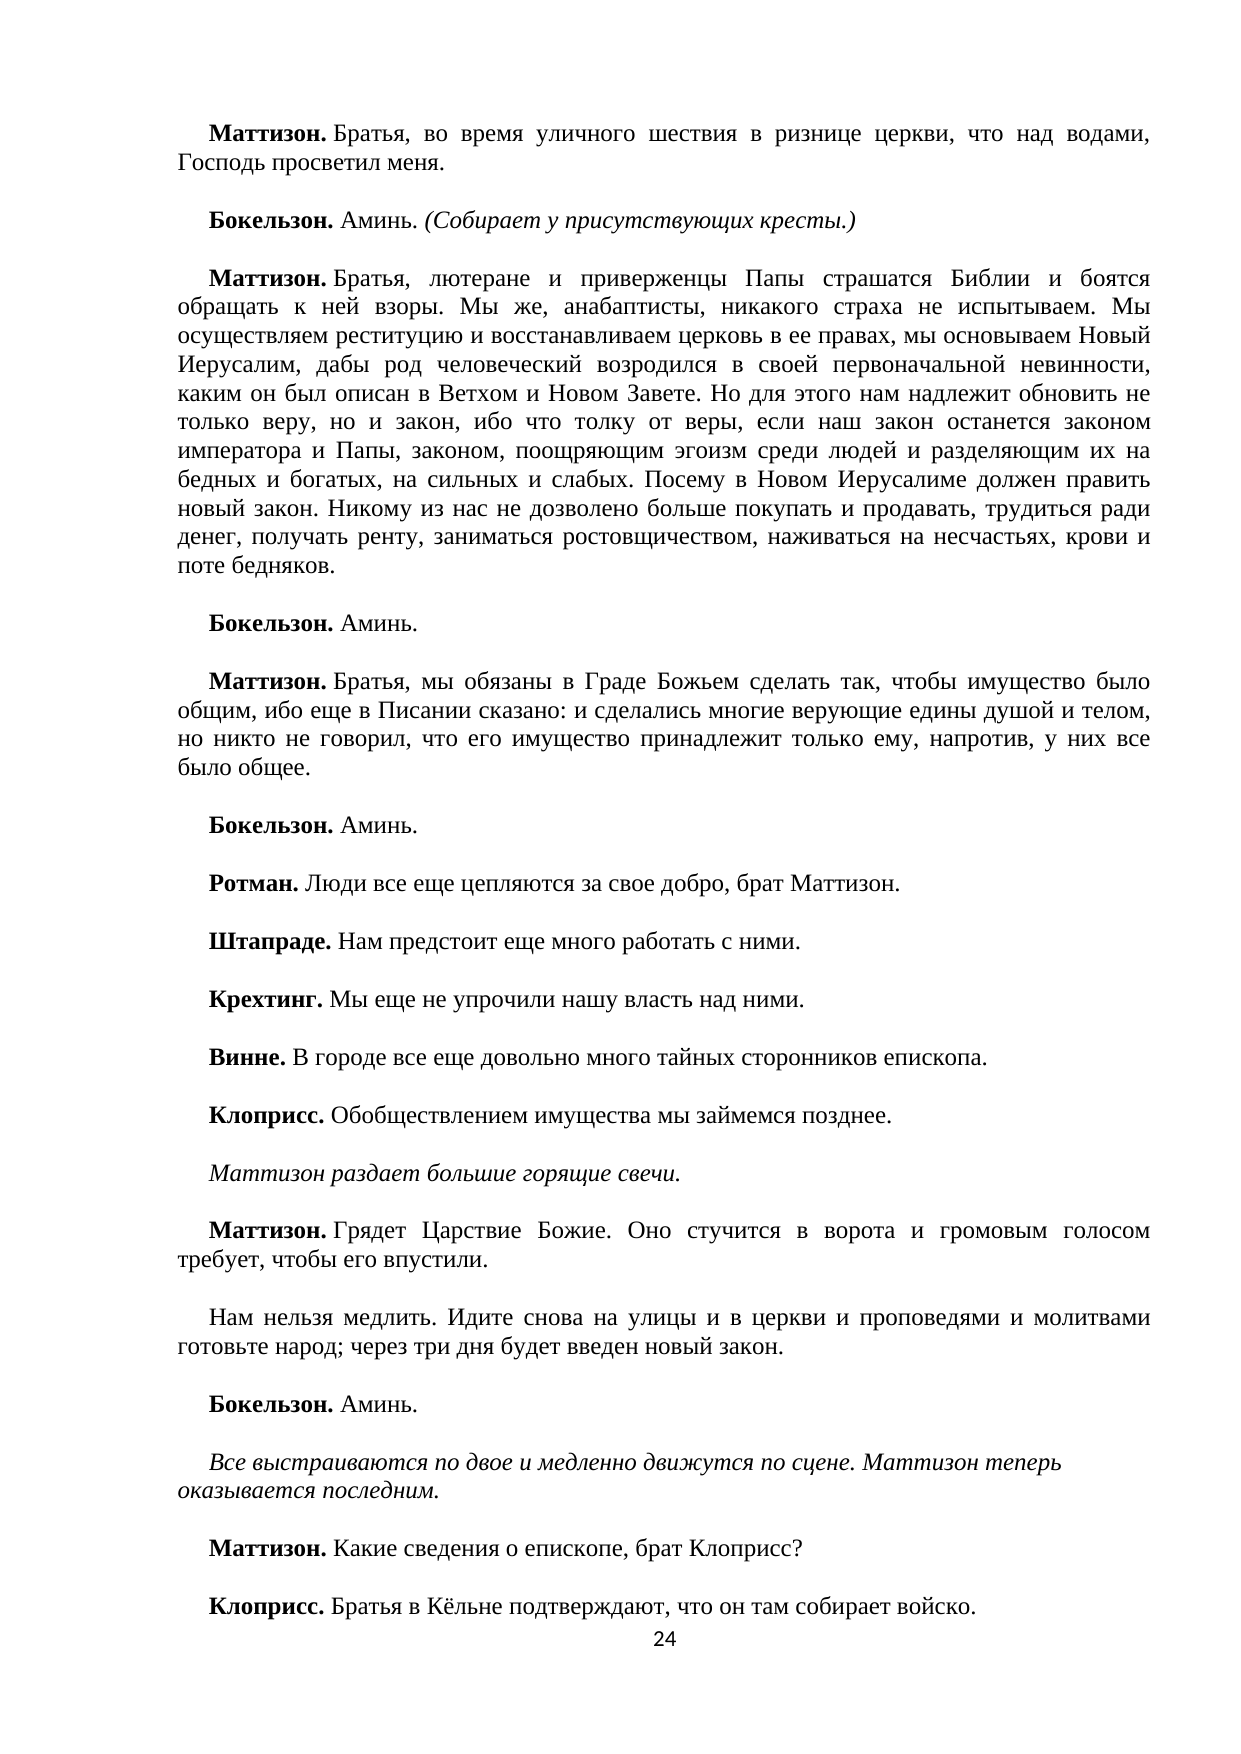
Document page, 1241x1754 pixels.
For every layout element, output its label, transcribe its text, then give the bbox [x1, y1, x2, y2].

text Крехтинг. Мы еще не упрочили нашу власть над ними. [177, 984, 1152, 1013]
text Штапраде. Нам предстоит еще много работать с ними. [177, 926, 1152, 955]
text Бокельзон. Аминь. (Собирает у присутствующих кресты.) [177, 205, 1152, 233]
text Бокельзон. Аминь. [177, 608, 1152, 637]
text Все выстраиваются по двое и медленно движутся по сцене. Маттизон теперь оказывается последним. [177, 1447, 1152, 1504]
text Маттизон. Грядет Царствие Божие. Оно стучится в ворота и громовым голосом требует, чтобы его впустили. [177, 1216, 1152, 1273]
text Клоприсс. Обобществлением имущества мы займемся позднее. [177, 1100, 1152, 1128]
text Маттизон. Братья, лютеране и приверженцы Папы страшатся Библии и боятся обращать к ней взоры. Мы же, анабаптисты, никакого страха не испытываем. Мы осуществляем реституцию и восстанавливаем церковь в ее правах, мы основываем Новый Иерусалим, дабы род человеческий возродился в своей первоначальной невинности, каким он был описан в Ветхом и Новом Завете. Но для этого нам надлежит обновить не только веру, но и закон, ибо что толку от веры, если наш закон останется законом императора и Папы, законом, поощряющим эгоизм среди людей и разделяющим их на бедных и богатых, на сильных и слабых. Посему в Новом Иерусалиме должен править новый закон. Никому из нас не дозволено больше покупать и продавать, трудиться ради денег, получать ренту, заниматься ростовщичеством, наживаться на несчастьях, крови и поте бедняков. [177, 263, 1152, 579]
text Винне. В городе все еще довольно много тайных сторонников епископа. [177, 1042, 1152, 1071]
text Маттизон. Братья, во время уличного шествия в ризнице церкви, что над водами, Господь просветил меня. [177, 118, 1152, 176]
text Маттизон. Какие сведения о епископе, брат Клоприсс? [177, 1533, 1152, 1562]
text Маттизон. Братья, мы обязаны в Граде Божьем сделать так, чтобы имущество было общим, ибо еще в Писании сказано: и сделались многие верующие едины душой и телом, но никто не говорил, что его имущество принадлежит только ему, напротив, у них все было общее. [177, 666, 1152, 781]
text Бокельзон. Аминь. [177, 1389, 1152, 1418]
text Клоприсс. Братья в Кёльне подтверждают, что он там собирает войско. [177, 1591, 1152, 1620]
text Ротман. Люди все еще цепляются за свое добро, брат Маттизон. [177, 868, 1152, 897]
text Нам нельзя медлить. Идите снова на улицы и в церкви и проповедями и молитвами готовьте народ; через три дня будет введен новый закон. [177, 1302, 1152, 1360]
text Маттизон раздает большие горящие свечи. [177, 1158, 1152, 1186]
text Бокельзон. Аминь. [177, 810, 1152, 839]
